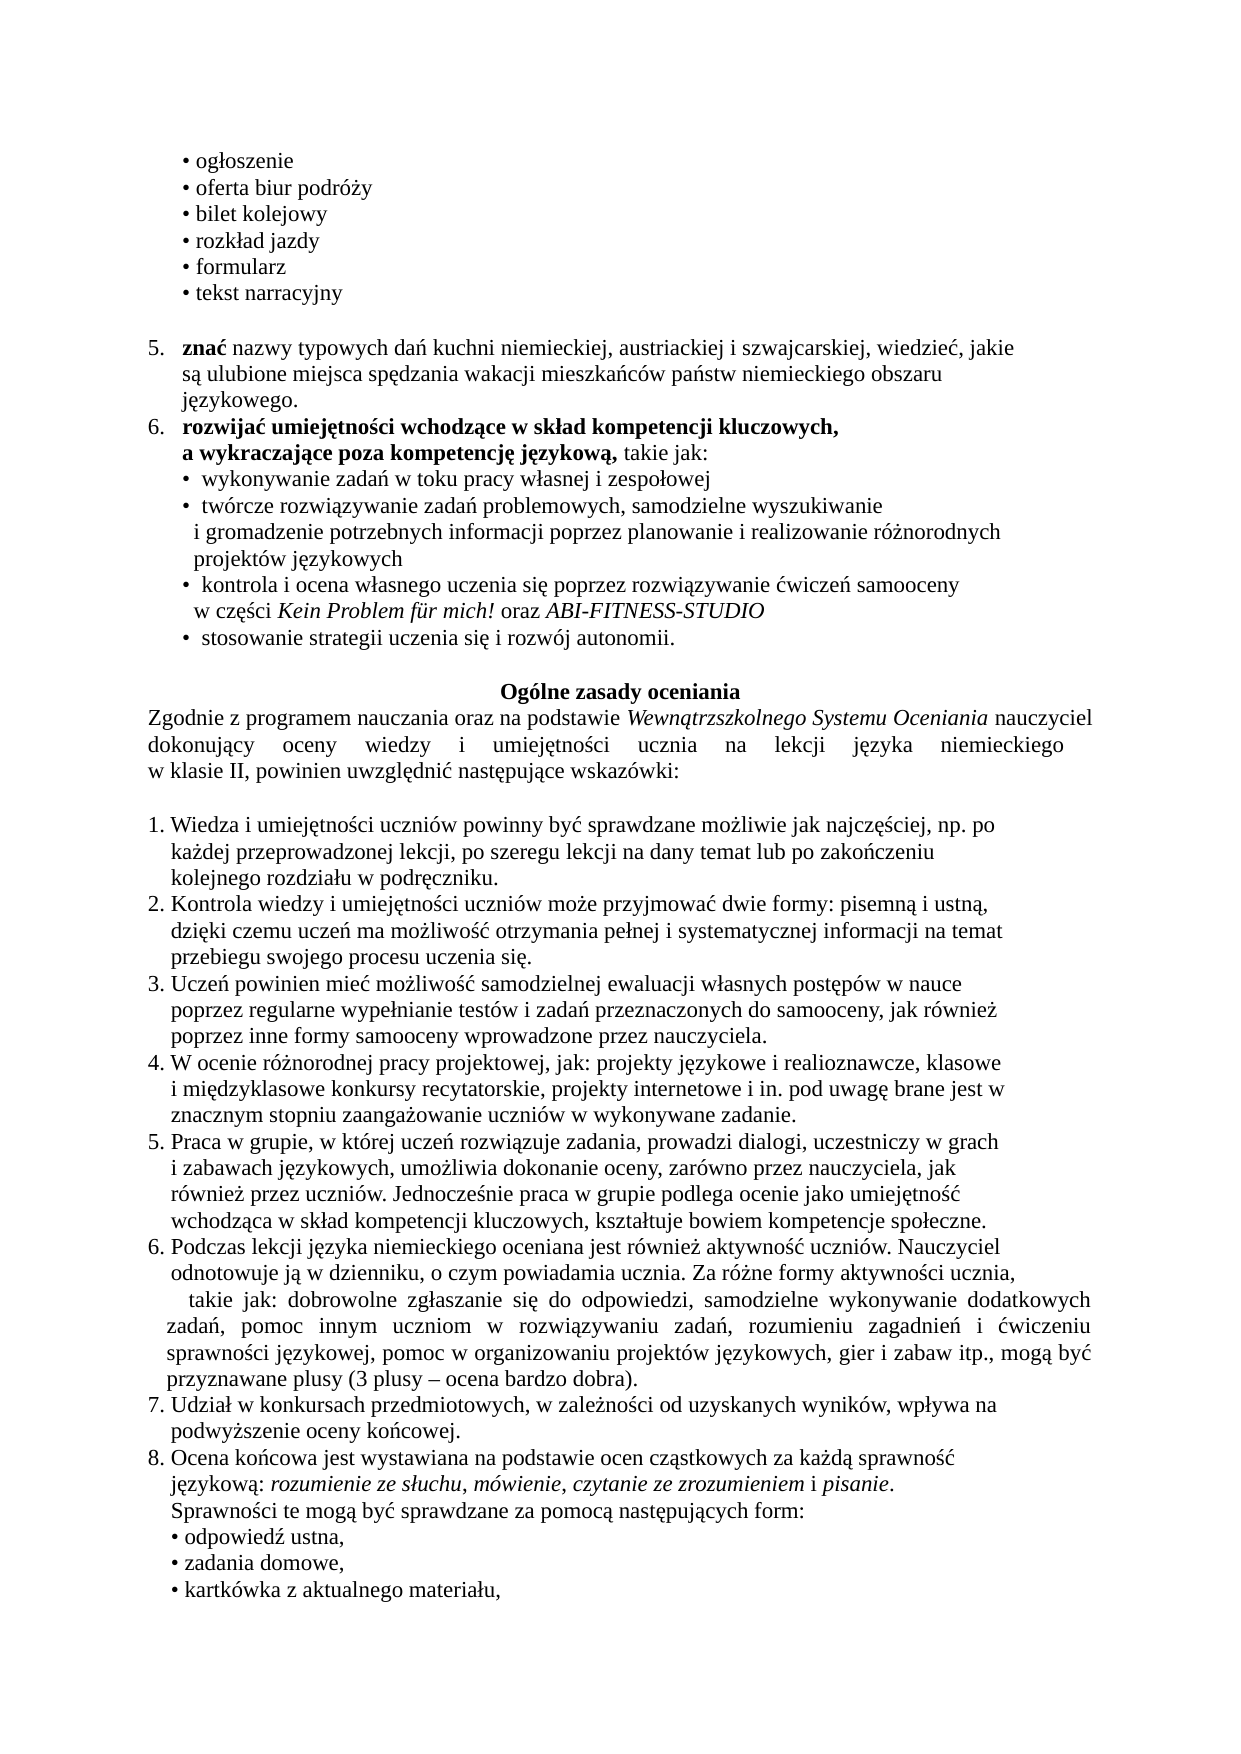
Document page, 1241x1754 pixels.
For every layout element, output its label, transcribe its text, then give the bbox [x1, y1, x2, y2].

text • ogłoszenie [148, 148, 1093, 174]
text • rozkład jazdy [148, 227, 1093, 253]
text • formularz [148, 253, 1093, 279]
text dzięki czemu uczeń ma możliwość otrzymania pełnej i systematycznej informacji na temat [148, 917, 1093, 943]
text 1. Wiedza i umiejętności uczniów powinny być sprawdzane możliwie jak najczęściej, np. po [148, 811, 1093, 838]
text 3. Uczeń powinien mieć możliwość samodzielnej ewaluacji własnych postępów w nauce [148, 969, 1093, 996]
text 8. Ocena końcowa jest wystawiana na podstawie ocen cząstkowych za każdą sprawność [148, 1444, 1093, 1470]
text 5. Praca w grupie, w której uczeń rozwiązuje zadania, prowadzi dialogi, uczestniczy w grach [148, 1128, 1093, 1154]
text • kartkówka z aktualnego materiału, [148, 1576, 1093, 1602]
text projektów językowych [148, 544, 1093, 571]
text • twórcze rozwiązywanie zadań problemowych, samodzielne wyszukiwanie i gromadzenie potrzebnych informacji poprzez planowanie i realizowanie różnorodnych [148, 492, 1093, 544]
text w części Kein Problem für mich! oraz ABI-FITNESS-STUDIO [148, 597, 1093, 624]
text • wykonywanie zadań w toku pracy własnej i zespołowej [148, 466, 1093, 492]
text • bilet kolejowy [148, 200, 1093, 227]
text Zgodnie z programem nauczania oraz na podstawie Wewnątrzszkolnego Systemu Oceniania nauczyciel dokonujący oceny wiedzy i umiejętności ucznia na lekcji języka niemieckiego w klasie II, powinien uwzględnić następujące wskazówki: [148, 704, 1093, 783]
text i zabawach językowych, umożliwia dokonanie oceny, zarówno przez nauczyciela, jak [148, 1154, 1093, 1180]
text poprzez inne formy samooceny wprowadzone przez nauczyciela. [148, 1022, 1093, 1049]
text również przez uczniów. Jednocześnie praca w grupie podlega ocenie jako umiejętność [148, 1180, 1093, 1207]
text wchodząca w skład kompetencji kluczowych, kształtuje bowiem kompetencje społeczne. [148, 1207, 1093, 1233]
text • odpowiedź ustna, [148, 1523, 1093, 1549]
text 5. znać nazwy typowych dań kuchni niemieckiej, austriackiej i szwajcarskiej, wiedzieć, jakie [148, 334, 1093, 360]
text 6. Podczas lekcji języka niemieckiego oceniana jest również aktywność uczniów. Nauczyciel [148, 1233, 1093, 1259]
text kolejnego rozdziału w podręczniku. [148, 864, 1093, 891]
text • kontrola i ocena własnego uczenia się poprzez rozwiązywanie ćwiczeń samooceny [148, 571, 1093, 597]
text Sprawności te mogą być sprawdzane za pomocą następujących form: [148, 1497, 1093, 1523]
text poprzez regularne wypełnianie testów i zadań przeznaczonych do samooceny, jak również [148, 996, 1093, 1022]
text i międzyklasowe konkursy recytatorskie, projekty internetowe i in. pod uwagę brane jest w [148, 1075, 1093, 1101]
text 7. Udział w konkursach przedmiotowych, w zależności od uzyskanych wyników, wpływa na [148, 1391, 1093, 1418]
text językowego. [148, 386, 1093, 413]
text odnotowuje ją w dzienniku, o czym powiadamia ucznia. Za różne formy aktywności ucznia, [148, 1259, 1093, 1286]
text 6. rozwijać umiejętności wchodzące w skład kompetencji kluczowych, [148, 413, 1093, 439]
text • tekst narracyjny [148, 279, 1093, 306]
text językową: rozumienie ze słuchu, mówienie, czytanie ze zrozumieniem i pisanie. [148, 1470, 1093, 1497]
text każdej przeprowadzonej lekcji, po szeregu lekcji na dany temat lub po zakończeniu [148, 838, 1093, 864]
text są ulubione miejsca spędzania wakacji mieszkańców państw niemieckiego obszaru [148, 360, 1093, 386]
text podwyższenie oceny końcowej. [148, 1418, 1093, 1444]
text • stosowanie strategii uczenia się i rozwój autonomii. [148, 624, 1093, 650]
text 2. Kontrola wiedzy i umiejętności uczniów może przyjmować dwie formy: pisemną i ustną, [148, 891, 1093, 917]
text znacznym stopniu zaangażowanie uczniów w wykonywane zadanie. [148, 1101, 1093, 1128]
text Ogólne zasady oceniania [148, 678, 1093, 704]
text • oferta biur podróży [148, 174, 1093, 200]
text takie jak: dobrowolne zgłaszanie się do odpowiedzi, samodzielne wykonywanie dodatkowych zadań, pomoc innym uczniom w rozwiązywaniu zadań, rozumieniu zagadnień i ćwiczeniu sprawności językowej, pomoc w organizowaniu projektów językowych, gier i zabaw itp., mogą być przyznawane plusy (3 plusy – ocena bardzo dobra). [148, 1286, 1093, 1391]
text • zadania domowe, [148, 1549, 1093, 1576]
text przebiegu swojego procesu uczenia się. [148, 943, 1093, 969]
text a wykraczające poza kompetencję językową, takie jak: [148, 439, 1093, 466]
text 4. W ocenie różnorodnej pracy projektowej, jak: projekty językowe i realioznawcze, klasowe [148, 1049, 1093, 1075]
